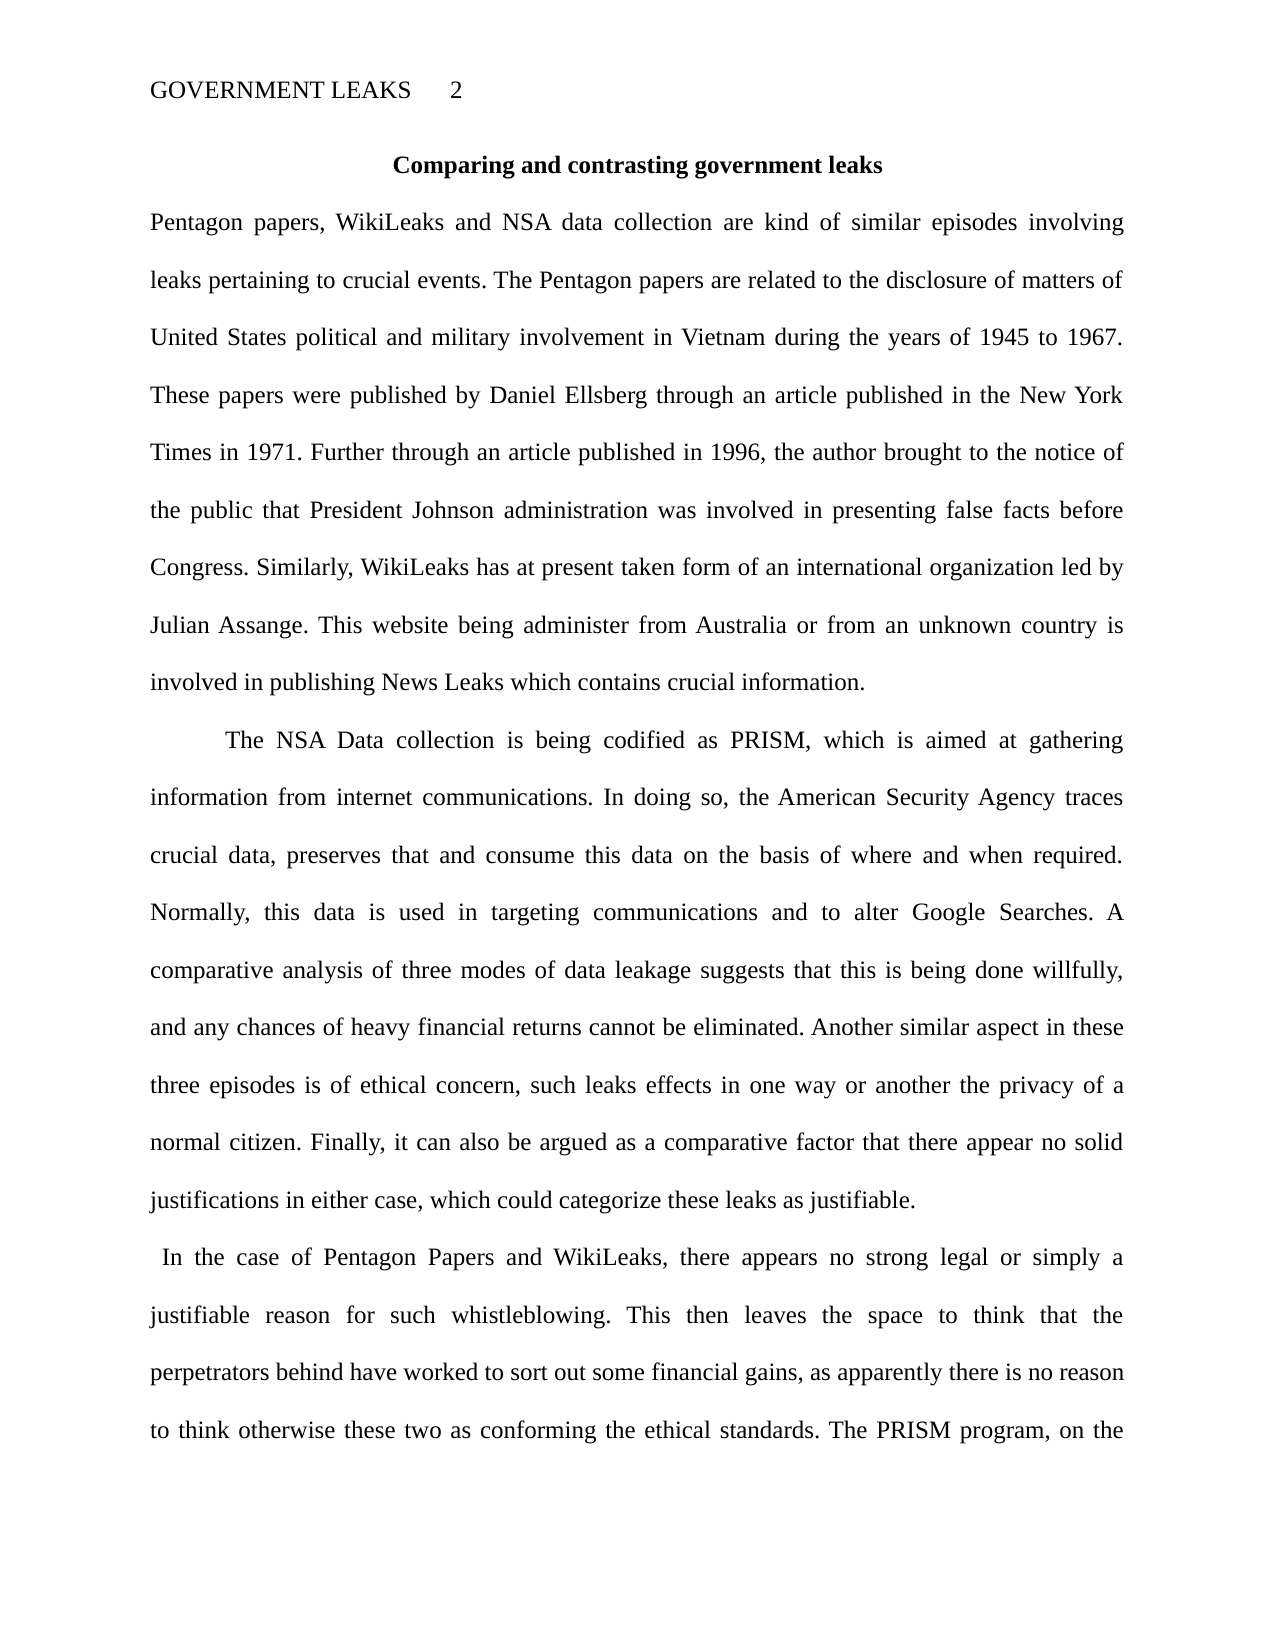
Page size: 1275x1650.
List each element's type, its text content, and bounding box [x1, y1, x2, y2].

subtitle Comparing and contrasting government leaks [150, 150, 1125, 179]
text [150, 1242, 1125, 1444]
text Pentagon papers, WikiLeaks and NSA data collection are kind of similar episodes involving leaks pertaining to crucial events. The Pentagon papers are related to the disclosure of matters of United States political and military involvement in Vietnam during the years of 1945 to 1967. These papers were published by Daniel Ellsberg through an article published in the New York Times in 1971. Further through an article published in 1996, the author brought to the notice of the public that President Johnson administration was involved in presenting false facts before Congress. Similarly, WikiLeaks has at present taken form of an international organization led by Julian Assange. This website being administer from Australia or from an unknown country is involved in publishing News Leaks which contains crucial information. [150, 207, 1125, 696]
text The NSA Data collection is being codified as PRISM, which is aimed at gathering information from internet communications. In doing so, the American Security Agency traces crucial data, preserves that and consume this data on the basis of where and when required. Normally, this data is used in targeting communications and to alter Google Searches. A comparative analysis of three modes of data leakage suggests that this is being done willfully, and any chances of heavy financial returns cannot be eliminated. Another similar aspect in these three episodes is of ethical concern, such leaks effects in one way or another the privacy of a normal citizen. Finally, it can also be argued as a comparative factor that there appear no solid justifications in either case, which could categorize these leaks as justifiable. [150, 725, 1125, 1214]
